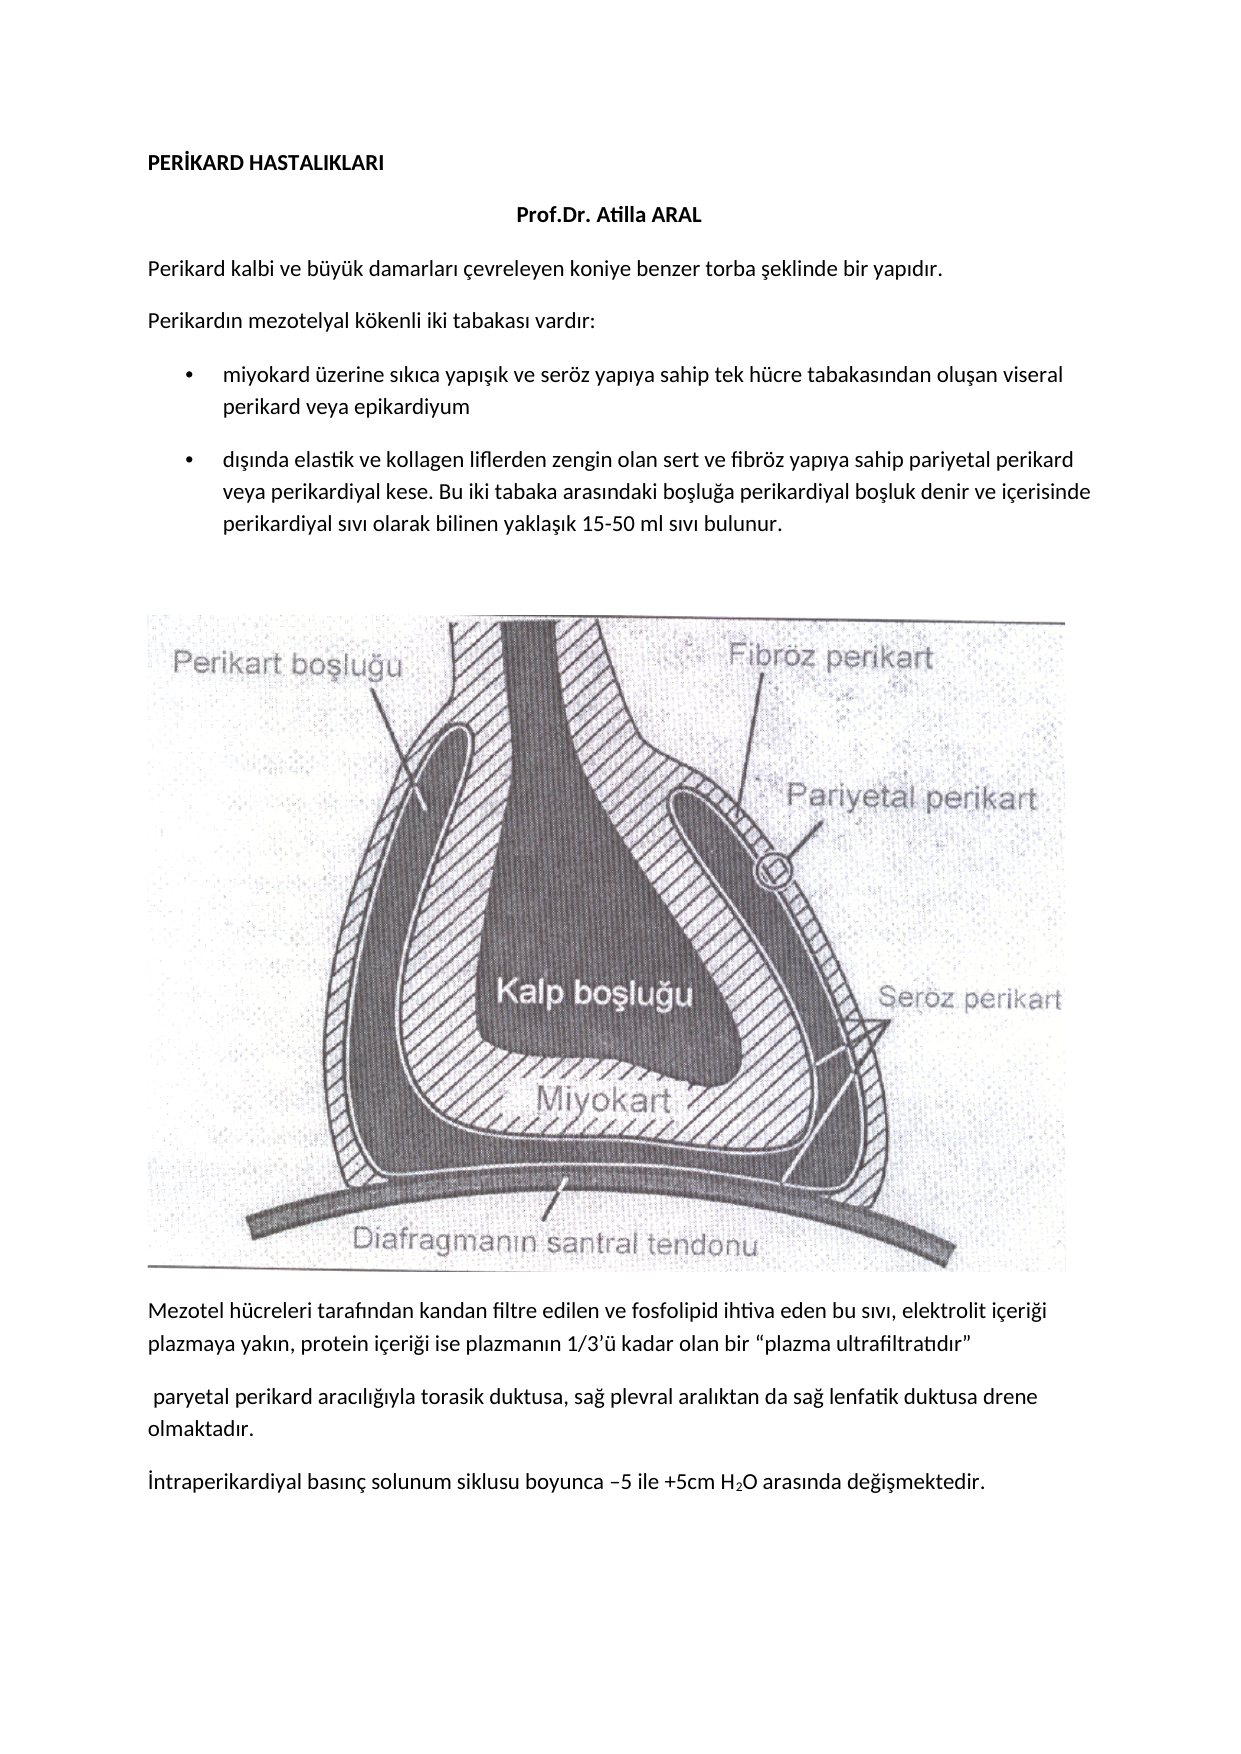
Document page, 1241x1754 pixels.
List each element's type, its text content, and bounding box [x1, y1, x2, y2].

text Perikardın mezotelyal kökenli iki tabakası vardır: [148, 307, 1093, 335]
picture [147, 615, 1066, 1272]
list miyokard üzerine sıkıca yapışık ve seröz yapıya sahip tek hücre tabakasından oluşan viseral perikard veya epikardiyum [185, 360, 1093, 420]
list dışında elastik ve kollagen liflerden zengin olan sert ve fibröz yapıya sahip pariyetal perikard veya perikardiyal kese. Bu iki tabaka arasındaki boşluğa perikardiyal boşluk denir ve içerisinde perikardiyal sıvı olarak bilinen yaklaşık 15-50 ml sıvı bulunur. [185, 445, 1093, 537]
text Perikard kalbi ve büyük damarları çevreleyen koniye benzer torba şeklinde bir yapıdır. [148, 254, 1093, 282]
text Prof.Dr. Atilla ARAL [443, 201, 1093, 229]
text Mezotel hücreleri tarafından kandan filtre edilen ve fosfolipid ihtiva eden bu sıvı, elektrolit içeriği plazmaya yakın, protein içeriği ise plazmanın 1/3’ü kadar olan bir “plazma ultrafiltratıdır” [148, 1297, 1093, 1357]
text İntraperikardiyal basınç solunum siklusu boyunca –5 ile +5cm H2O arasında değişmektedir. [148, 1467, 1093, 1495]
text PERİKARD HASTALIKLARI [148, 148, 1093, 176]
text paryetal perikard aracılığıyla torasik duktusa, sağ plevral aralıktan da sağ lenfatik duktusa drene olmaktadır. [148, 1382, 1093, 1442]
